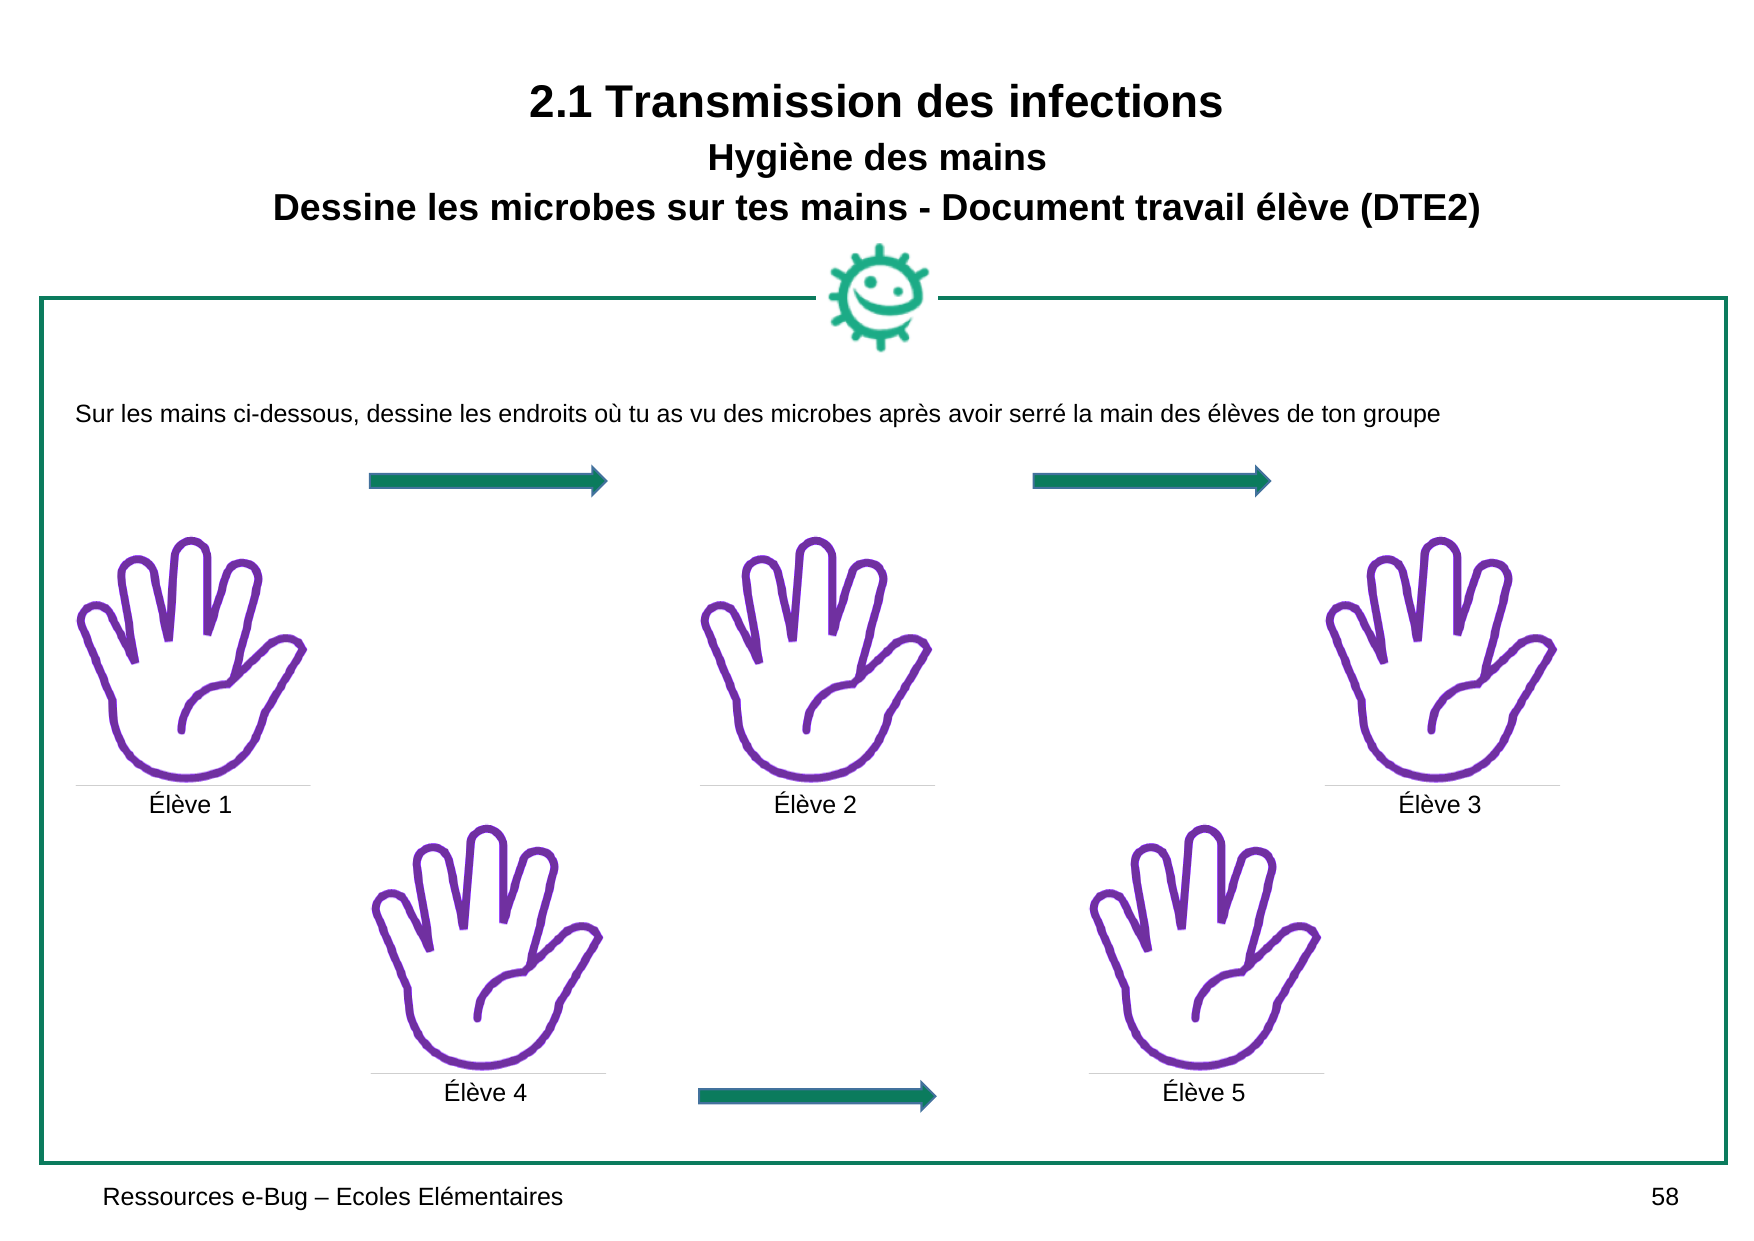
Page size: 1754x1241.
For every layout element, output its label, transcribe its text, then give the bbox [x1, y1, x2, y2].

picture [1324, 535, 1561, 786]
text Élève 1 [75, 790, 560, 819]
text Élève 4 [444, 1078, 840, 1107]
text Élève 2 [700, 790, 1185, 819]
picture [370, 823, 607, 1074]
subtitle 2.1 Transmission des infections [75, 75, 1679, 128]
picture [1088, 823, 1325, 1074]
picture [816, 234, 938, 362]
text Élève 3 [1324, 790, 1679, 819]
subtitle Hygiène des mains Dessine les microbes sur tes mains - Document travail élève (DTE2) [75, 136, 1679, 228]
picture [699, 535, 936, 786]
text Élève 5 [1088, 1078, 1679, 1107]
picture [75, 535, 311, 786]
text Sur les mains ci-dessous, dessine les endroits où tu as vu des microbes après avoir serré la main des élèves de ton groupe [75, 399, 1679, 428]
